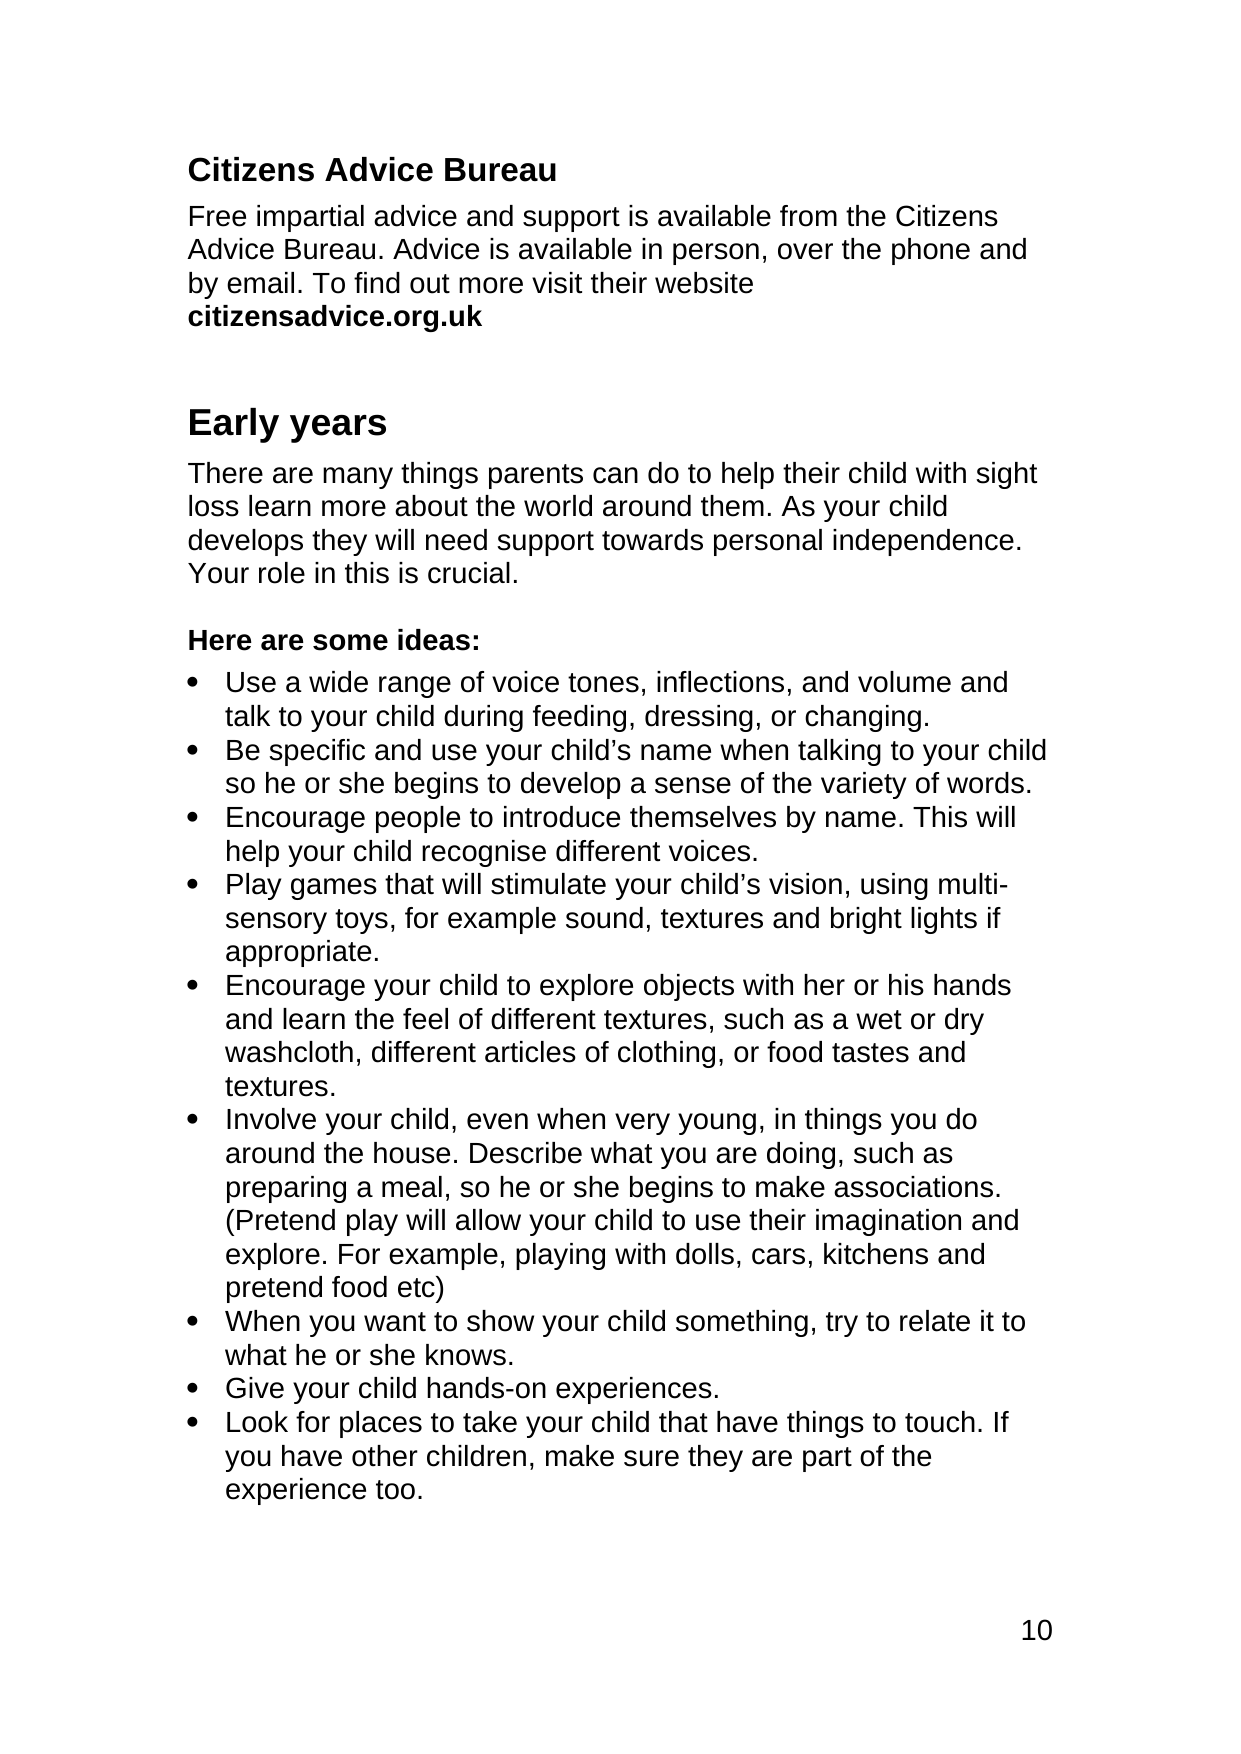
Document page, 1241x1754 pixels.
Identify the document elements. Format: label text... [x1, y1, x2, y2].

subtitle Here are some ideas: [187, 623, 1053, 657]
list Involve your child, even when very young, in things you do around the house. Describe what you are doing, such as preparing a meal, so he or she begins to make associations. (Pretend play will allow your child to use their imagination and explore. For example, playing with dolls, cars, kitchens and pretend food etc) [187, 1102, 1053, 1304]
text There are many things parents can do to help their child with sight loss learn more about the world around them. As your child develops they will need support towards personal independence. Your role in this is crucial. [187, 456, 1053, 590]
text Free impartial advice and support is available from the Citizens Advice Bureau. Advice is available in person, over the phone and by email. To find out more visit their website citizensadvice.org.uk [187, 199, 1053, 333]
list Play games that will stimulate your child’s vision, using multi-sensory toys, for example sound, textures and bright lights if appropriate. [187, 867, 1053, 968]
list Use a wide range of voice tones, inflections, and volume and talk to your child during feeding, dressing, or changing. [187, 665, 1053, 733]
list Encourage people to introduce themselves by name. This will help your child recognise different voices. [187, 800, 1053, 867]
list Be specific and use your child’s name when talking to your child so he or she begins to develop a sense of the variety of words. [187, 733, 1053, 800]
list Encourage your child to explore objects with her or his hands and learn the feel of different textures, such as a wet or dry washcloth, different articles of clothing, or food tastes and textures. [187, 968, 1053, 1102]
list When you want to show your child something, try to relate it to what he or she knows. [187, 1304, 1053, 1371]
subtitle Early years [187, 400, 1053, 443]
list Give your child hands-on experiences. [187, 1371, 1053, 1405]
list Look for places to take your child that have things to touch. If you have other children, make sure they are part of the experience too. [187, 1405, 1053, 1506]
subtitle Citizens Advice Bureau [187, 150, 1053, 188]
